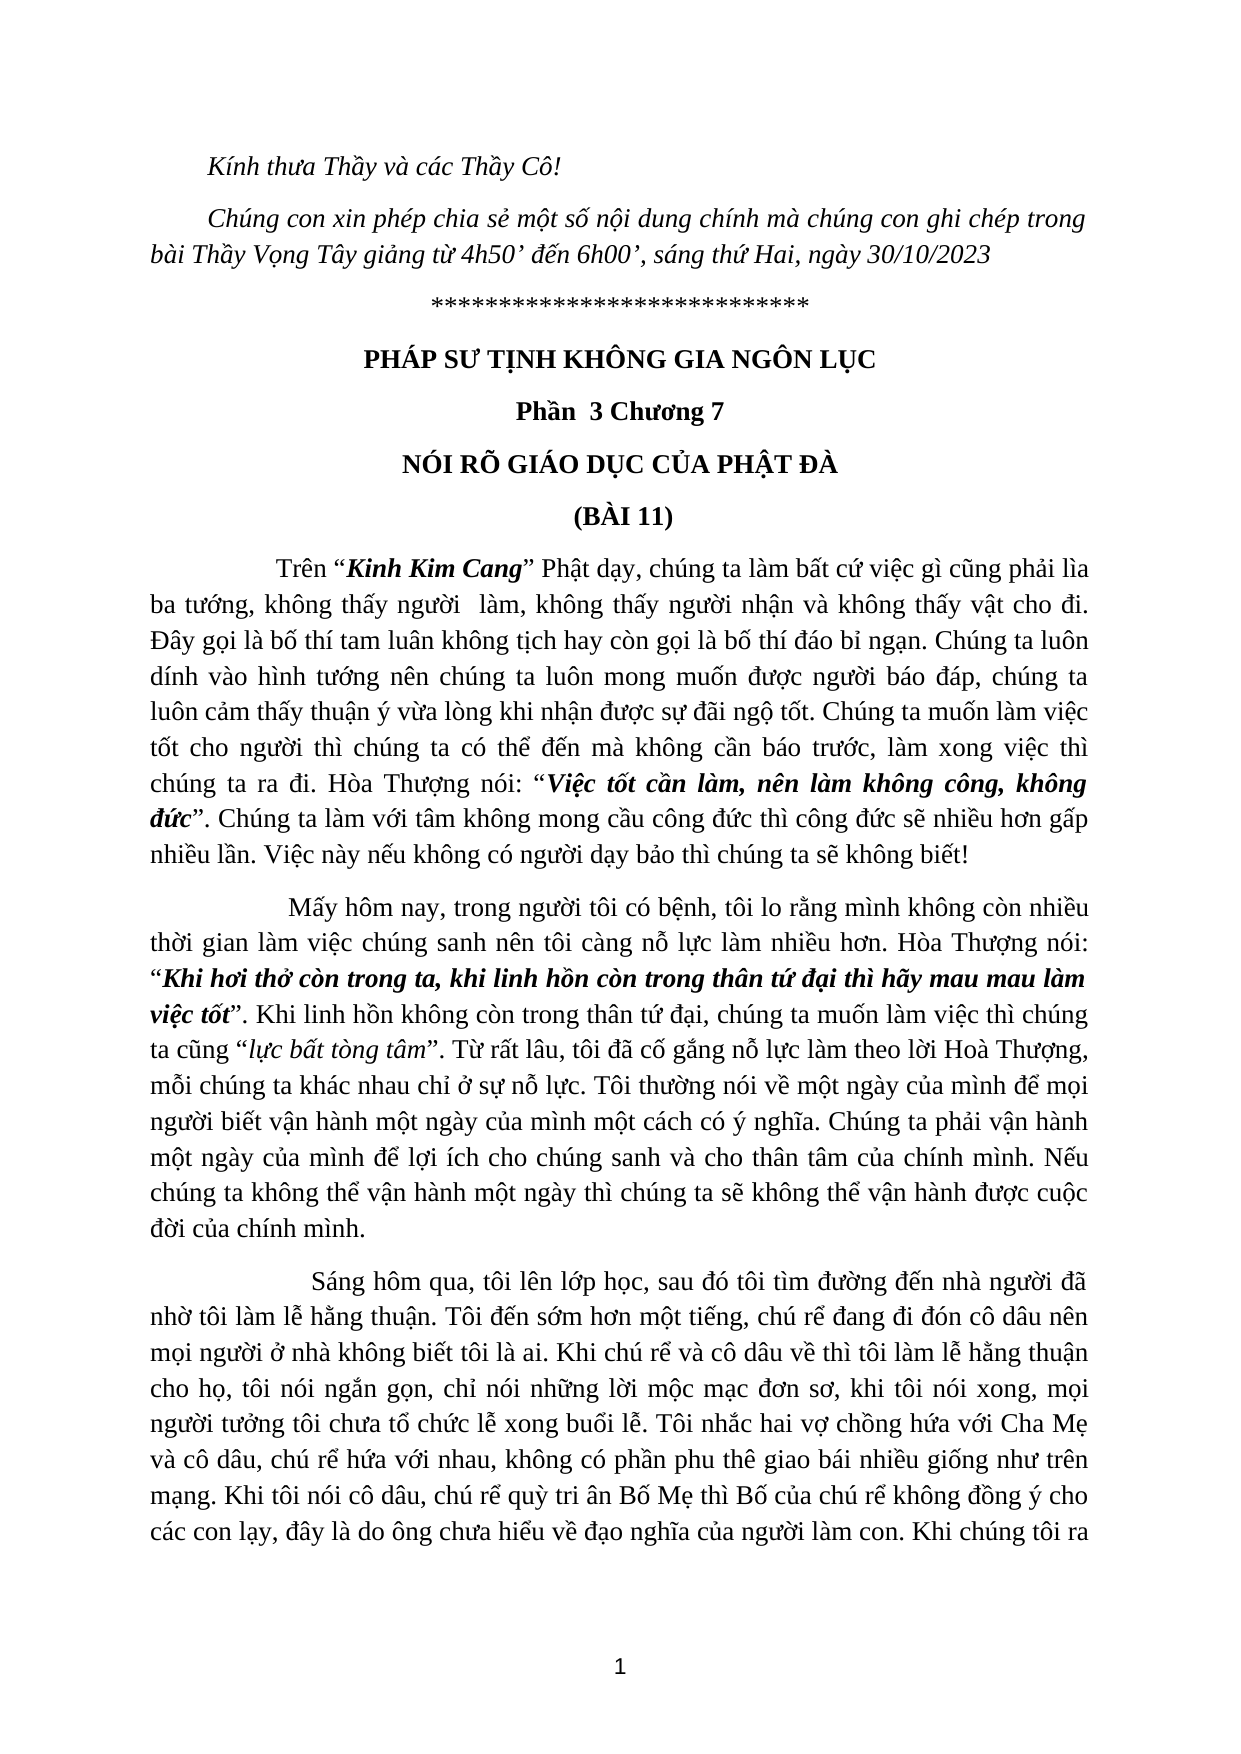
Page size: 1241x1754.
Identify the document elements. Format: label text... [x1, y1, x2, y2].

text Kính thưa Thầy và các Thầy Cô! [150, 150, 1090, 181]
text Chúng con xin phép chia sẻ một số nội dung chính mà chúng con ghi chép trong bài Thầy Vọng Tây giảng từ 4h50’ đến 6h00’, sáng thứ Hai, ngày 30/10/2023 [150, 202, 1090, 269]
text Trên “Kinh Kim Cang” Phật dạy, chúng ta làm bất cứ việc gì cũng phải lìa ba tướng, không thấy người làm, không thấy người nhận và không thấy vật cho đi. Đây gọi là bố thí tam luân không tịch hay còn gọi là bố thí đáo bỉ ngạn. Chúng ta luôn dính vào hình tướng nên chúng ta luôn mong muốn được người báo đáp, chúng ta luôn cảm thấy thuận ý vừa lòng khi nhận được sự đãi ngộ tốt. Chúng ta muốn làm việc tốt cho người thì chúng ta có thể đến mà không cần báo trước, làm xong việc thì chúng ta ra đi. Hòa Thượng nói: “Việc tốt cần làm, nên làm không công, không đức”. Chúng ta làm với tâm không mong cầu công đức thì công đức sẽ nhiều hơn gấp nhiều lần. Việc này nếu không có người dạy bảo thì chúng ta sẽ không biết! [150, 552, 1090, 869]
text **************************** [150, 291, 1090, 322]
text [150, 1265, 1090, 1546]
text Mấy hôm nay, trong người tôi có bệnh, tôi lo rằng mình không còn nhiều thời gian làm việc chúng sanh nên tôi càng nỗ lực làm nhiều hơn. Hòa Thượng nói: “Khi hơi thở còn trong ta, khi linh hồn còn trong thân tứ đại thì hãy mau mau làm việc tốt”. Khi linh hồn không còn trong thân tứ đại, chúng ta muốn làm việc thì chúng ta cũng “lực bất tòng tâm”. Từ rất lâu, tôi đã cố gắng nỗ lực làm theo lời Hoà Thượng, mỗi chúng ta khác nhau chỉ ở sự nỗ lực. Tôi thường nói về một ngày của mình để mọi người biết vận hành một ngày của mình một cách có ý nghĩa. Chúng ta phải vận hành một ngày của mình để lợi ích cho chúng sanh và cho thân tâm của chính mình. Nếu chúng ta không thể vận hành một ngày thì chúng ta sẽ không thể vận hành được cuộc đời của chính mình. [150, 891, 1090, 1243]
text PHÁP SƯ TỊNH KHÔNG GIA NGÔN LỤC [150, 343, 1090, 374]
text NÓI RÕ GIÁO DỤC CỦA PHẬT ĐÀ [150, 448, 1090, 479]
text (BÀI 11) [150, 500, 1090, 531]
text Phần 3 Chương 7 [150, 395, 1090, 426]
